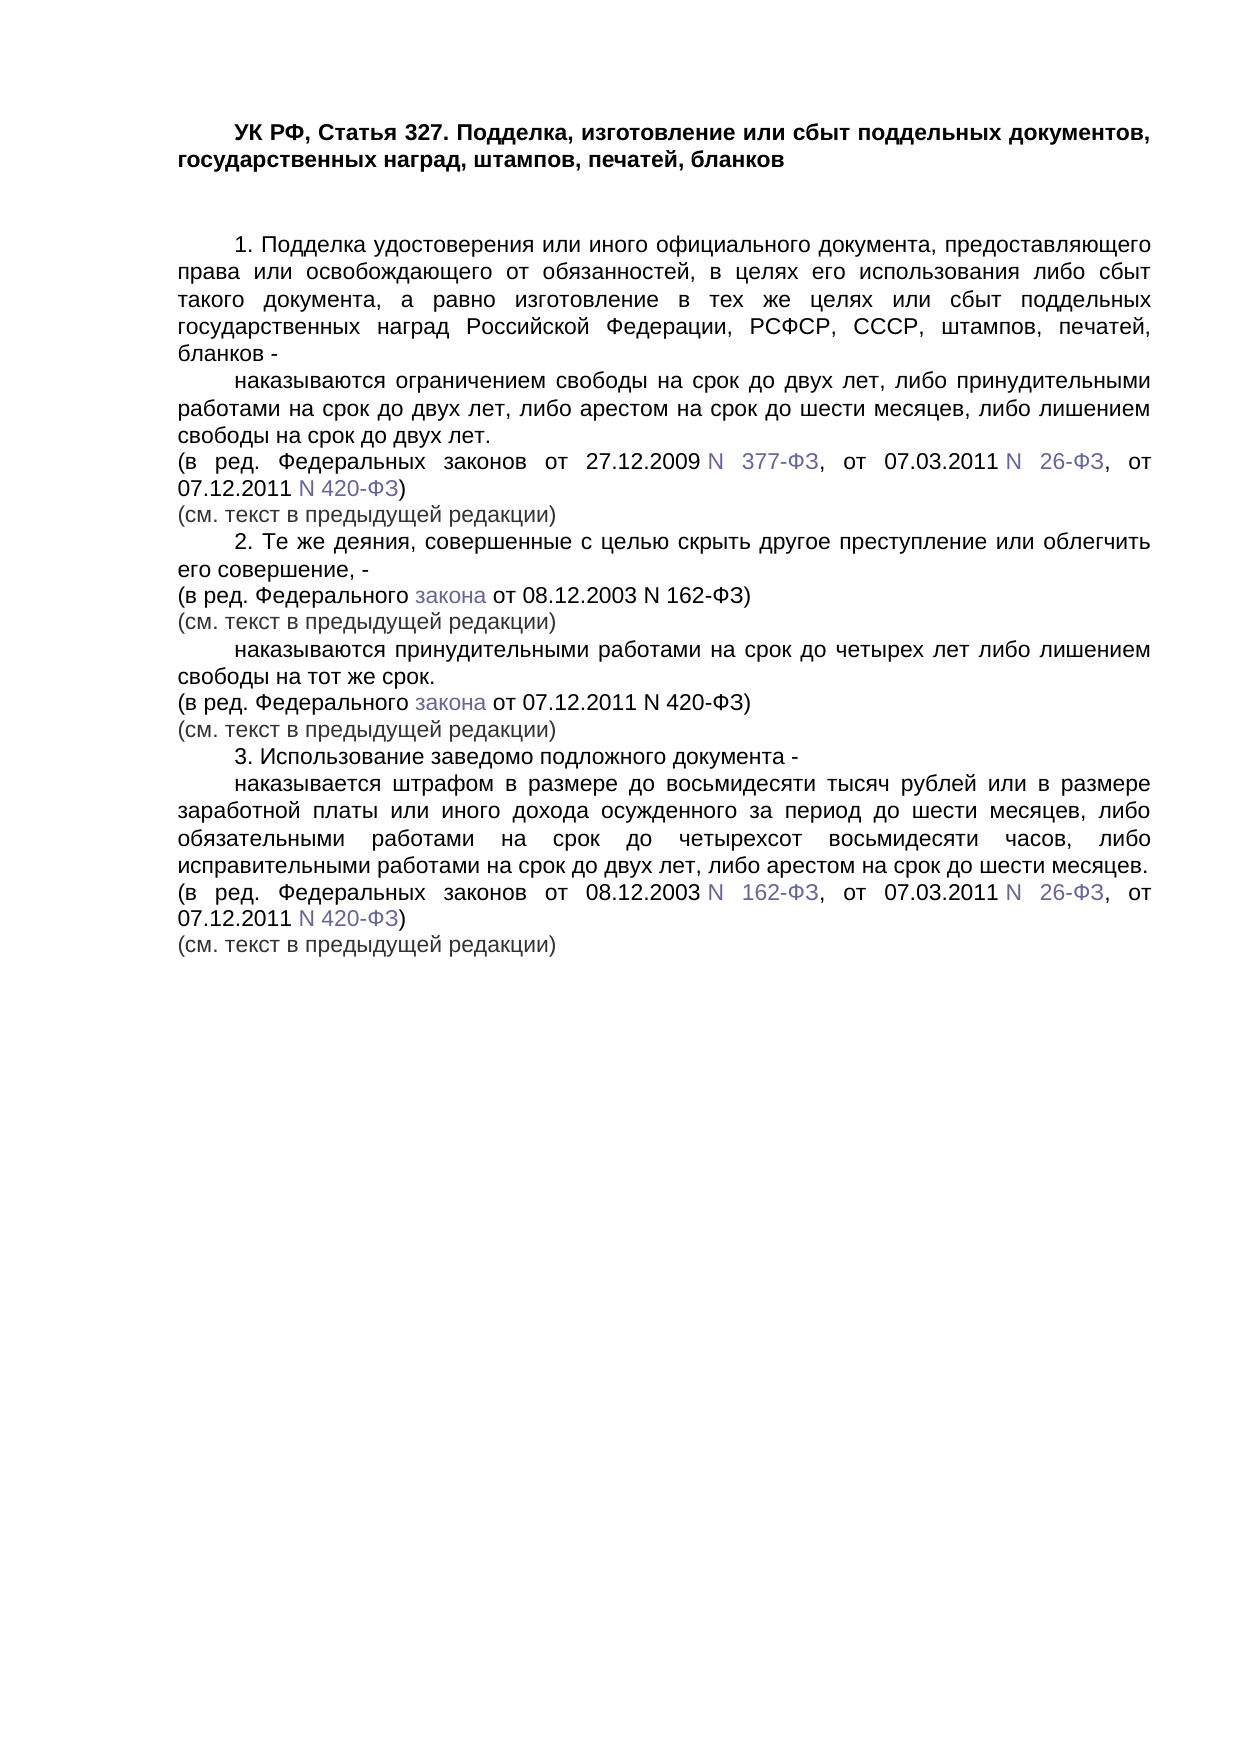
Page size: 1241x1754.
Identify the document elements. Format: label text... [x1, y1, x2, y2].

text УК РФ, Статья 327. Подделка, изготовление или сбыт поддельных документов, государственных наград, штампов, печатей, бланков [177, 118, 1152, 173]
text (в ред. Федеральных законов от 27.12.2009 N 377-ФЗ, от 07.03.2011 N 26-ФЗ, от 07.12.2011 N 420-ФЗ) [177, 448, 1152, 501]
text наказывается штрафом в размере до восьмидесяти тысяч рублей или в размере заработной платы или иного дохода осужденного за период до шести месяцев, либо обязательными работами на срок до четырехсот восьмидесяти часов, либо исправительными работами на срок до двух лет, либо арестом на срок до шести месяцев. [177, 769, 1152, 878]
text (см. текст в предыдущей редакции) [177, 501, 1152, 527]
text (в ред. Федеральных законов от 08.12.2003 N 162-ФЗ, от 07.03.2011 N 26-ФЗ, от 07.12.2011 N 420-ФЗ) [177, 878, 1152, 931]
text 1. Подделка удостоверения или иного официального документа, предоставляющего права или освобождающего от обязанностей, в целях его использования либо сбыт такого документа, а равно изготовление в тех же целях или сбыт поддельных государственных наград Российской Федерации, РСФСР, СССР, штампов, печатей, бланков - [177, 230, 1152, 366]
text наказываются ограничением свободы на срок до двух лет, либо принудительными работами на срок до двух лет, либо арестом на срок до шести месяцев, либо лишением свободы на срок до двух лет. [177, 366, 1152, 448]
text (см. текст в предыдущей редакции) [177, 608, 1152, 635]
text 2. Те же деяния, совершенные с целью скрыть другое преступление или облегчить его совершение, - [177, 527, 1152, 582]
text (в ред. Федерального закона от 08.12.2003 N 162-ФЗ) [177, 582, 1152, 608]
text 3. Использование заведомо подложного документа - [177, 742, 1152, 769]
text (см. текст в предыдущей редакции) [177, 716, 1152, 742]
text наказываются принудительными работами на срок до четырех лет либо лишением свободы на тот же срок. [177, 635, 1152, 689]
text (см. текст в предыдущей редакции) [177, 931, 1152, 957]
text (в ред. Федерального закона от 07.12.2011 N 420-ФЗ) [177, 689, 1152, 716]
